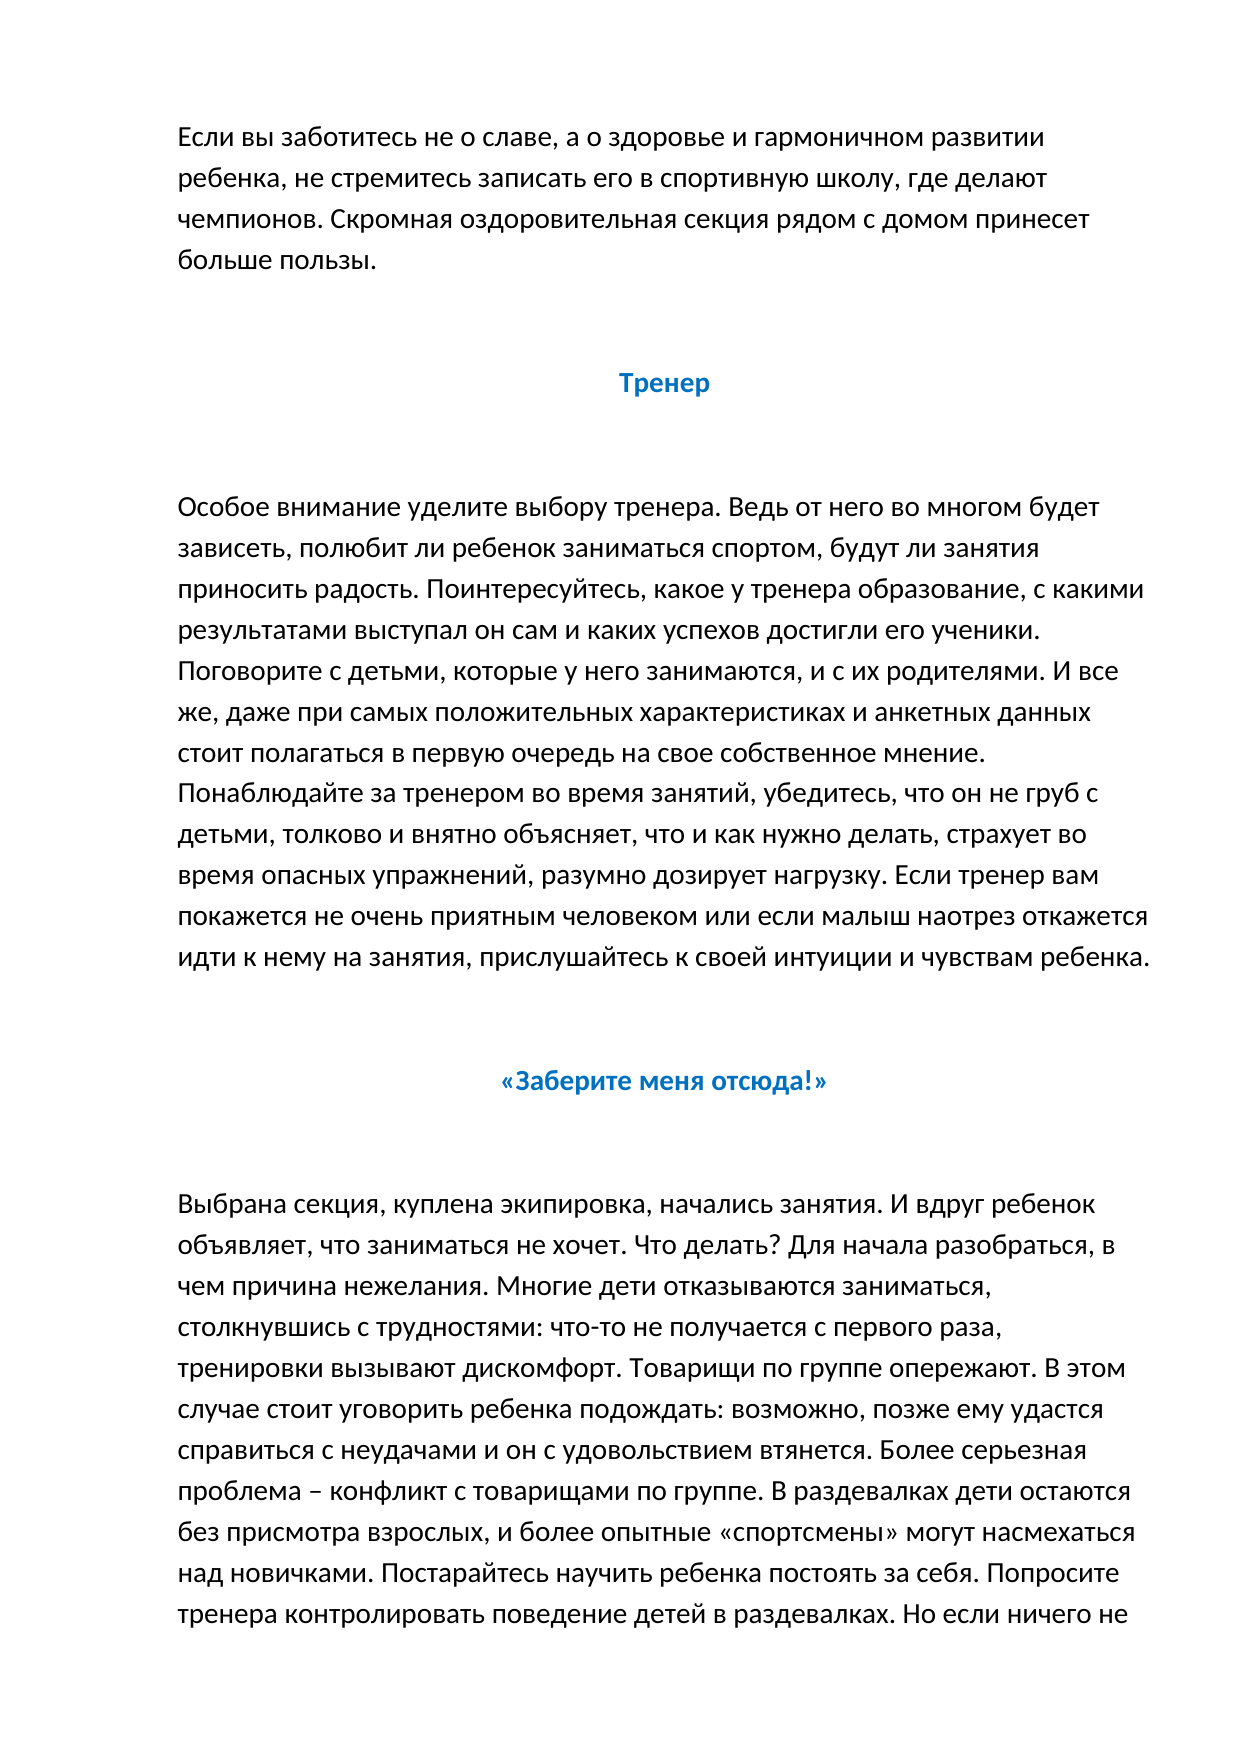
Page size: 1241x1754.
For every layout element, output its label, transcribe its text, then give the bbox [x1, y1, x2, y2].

text Если вы заботитесь не о славе, а о здоровье и гармоничном развитии ребенка, не стремитесь записать его в спортивную школу, где делают чемпионов. Скромная оздоровительная секция рядом с домом принесет больше пользы. [177, 118, 1152, 277]
text «Заберите меня отсюда!» [177, 1062, 1152, 1097]
text Особое внимание уделите выбору тренера. Ведь от него во многом будет зависеть, полюбит ли ребенок заниматься спортом, будут ли занятия приносить радость. Поинтересуйтесь, какое у тренера образование, с какими результатами выступал он сам и каких успехов достигли его ученики. Поговорите с детьми, которые у него занимаются, и с их родителями. И все же, даже при самых положительных характеристиках и анкетных данных стоит полагаться в первую очередь на свое собственное мнение. Понаблюдайте за тренером во время занятий, убедитесь, что он не груб с детьми, толково и внятно объясняет, что и как нужно делать, страхует во время опасных упражнений, разумно дозирует нагрузку. Если тренер вам покажется не очень приятным человеком или если малыш наотрез откажется идти к нему на занятия, прислушайтесь к своей интуиции и чувствам ребенка. [177, 488, 1152, 974]
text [177, 1185, 1152, 1630]
text Тренер [177, 364, 1152, 400]
